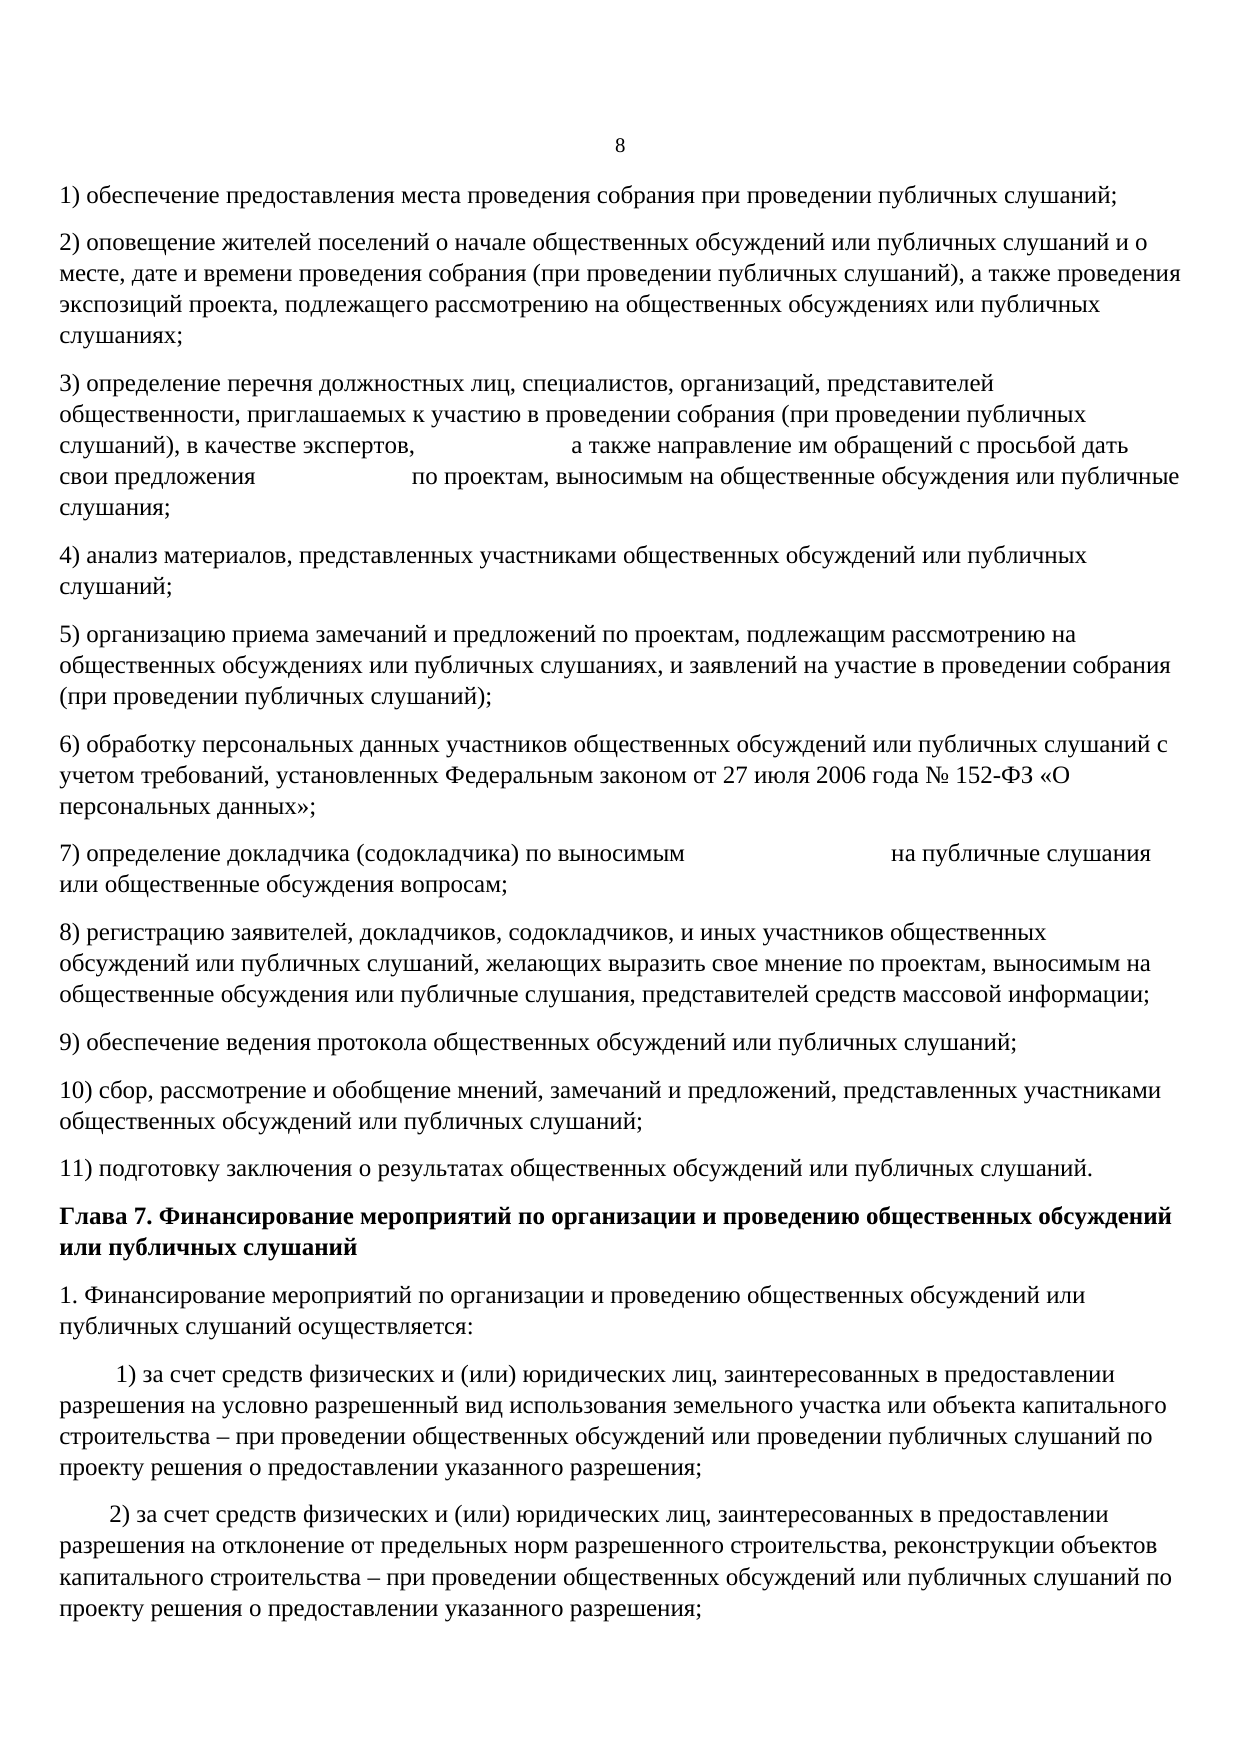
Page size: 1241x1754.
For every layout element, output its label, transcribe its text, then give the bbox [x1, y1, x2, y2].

text 3) определение перечня должностных лиц, специалистов, организаций, представителей общественности, приглашаемых к участию в проведении собрания (при проведении публичных слушаний), в качестве экспертов, а также направление им обращений с просьбой дать свои предложения по проектам, выносимым на общественные обсуждения или публичные слушания; [59, 368, 1181, 521]
text 1) за счет средств физических и (или) юридических лиц, заинтересованных в предоставлении разрешения на условно разрешенный вид использования земельного участка или объекта капитального строительства – при проведении общественных обсуждений или проведении публичных слушаний по проекту решения о предоставлении указанного разрешения; [59, 1359, 1181, 1481]
text 10) сбор, рассмотрение и обобщение мнений, замечаний и предложений, представленных участниками общественных обсуждений или публичных слушаний; [59, 1075, 1181, 1134]
text 2) за счет средств физических и (или) юридических лиц, заинтересованных в предоставлении разрешения на отклонение от предельных норм разрешенного строительства, реконструкции объектов капитального строительства – при проведении общественных обсуждений или публичных слушаний по проекту решения о предоставлении указанного разрешения; [59, 1499, 1181, 1621]
text 2) оповещение жителей поселений о начале общественных обсуждений или публичных слушаний и о месте, дате и времени проведения собрания (при проведении публичных слушаний), а также проведения экспозиций проекта, подлежащего рассмотрению на общественных обсуждениях или публичных слушаниях; [59, 227, 1181, 349]
text 1. Финансирование мероприятий по организации и проведению общественных обсуждений или публичных слушаний осуществляется: [59, 1280, 1181, 1340]
text 8) регистрацию заявителей, докладчиков, содокладчиков, и иных участников общественных обсуждений или публичных слушаний, желающих выразить свое мнение по проектам, выносимым на общественные обсуждения или публичные слушания, представителей средств массовой информации; [59, 917, 1181, 1008]
text 9) обеспечение ведения протокола общественных обсуждений или публичных слушаний; [59, 1027, 1181, 1056]
text Глава 7. Финансирование мероприятий по организации и проведению общественных обсуждений или публичных слушаний [59, 1201, 1181, 1261]
text 6) обработку персональных данных участников общественных обсуждений или публичных слушаний с учетом требований, установленных Федеральным законом от 27 июля 2006 года № 152-ФЗ «О персональных данных»; [59, 729, 1181, 819]
text 7) определение докладчика (содокладчика) по выносимым на публичные слушания или общественные обсуждения вопросам; [59, 838, 1181, 898]
text 5) организацию приема замечаний и предложений по проектам, подлежащим рассмотрению на общественных обсуждениях или публичных слушаниях, и заявлений на участие в проведении собрания (при проведении публичных слушаний); [59, 619, 1181, 710]
text 11) подготовку заключения о результатах общественных обсуждений или публичных слушаний. [59, 1153, 1181, 1182]
text 1) обеспечение предоставления места проведения собрания при проведении публичных слушаний; [59, 180, 1181, 208]
text 4) анализ материалов, представленных участниками общественных обсуждений или публичных слушаний; [59, 540, 1181, 600]
